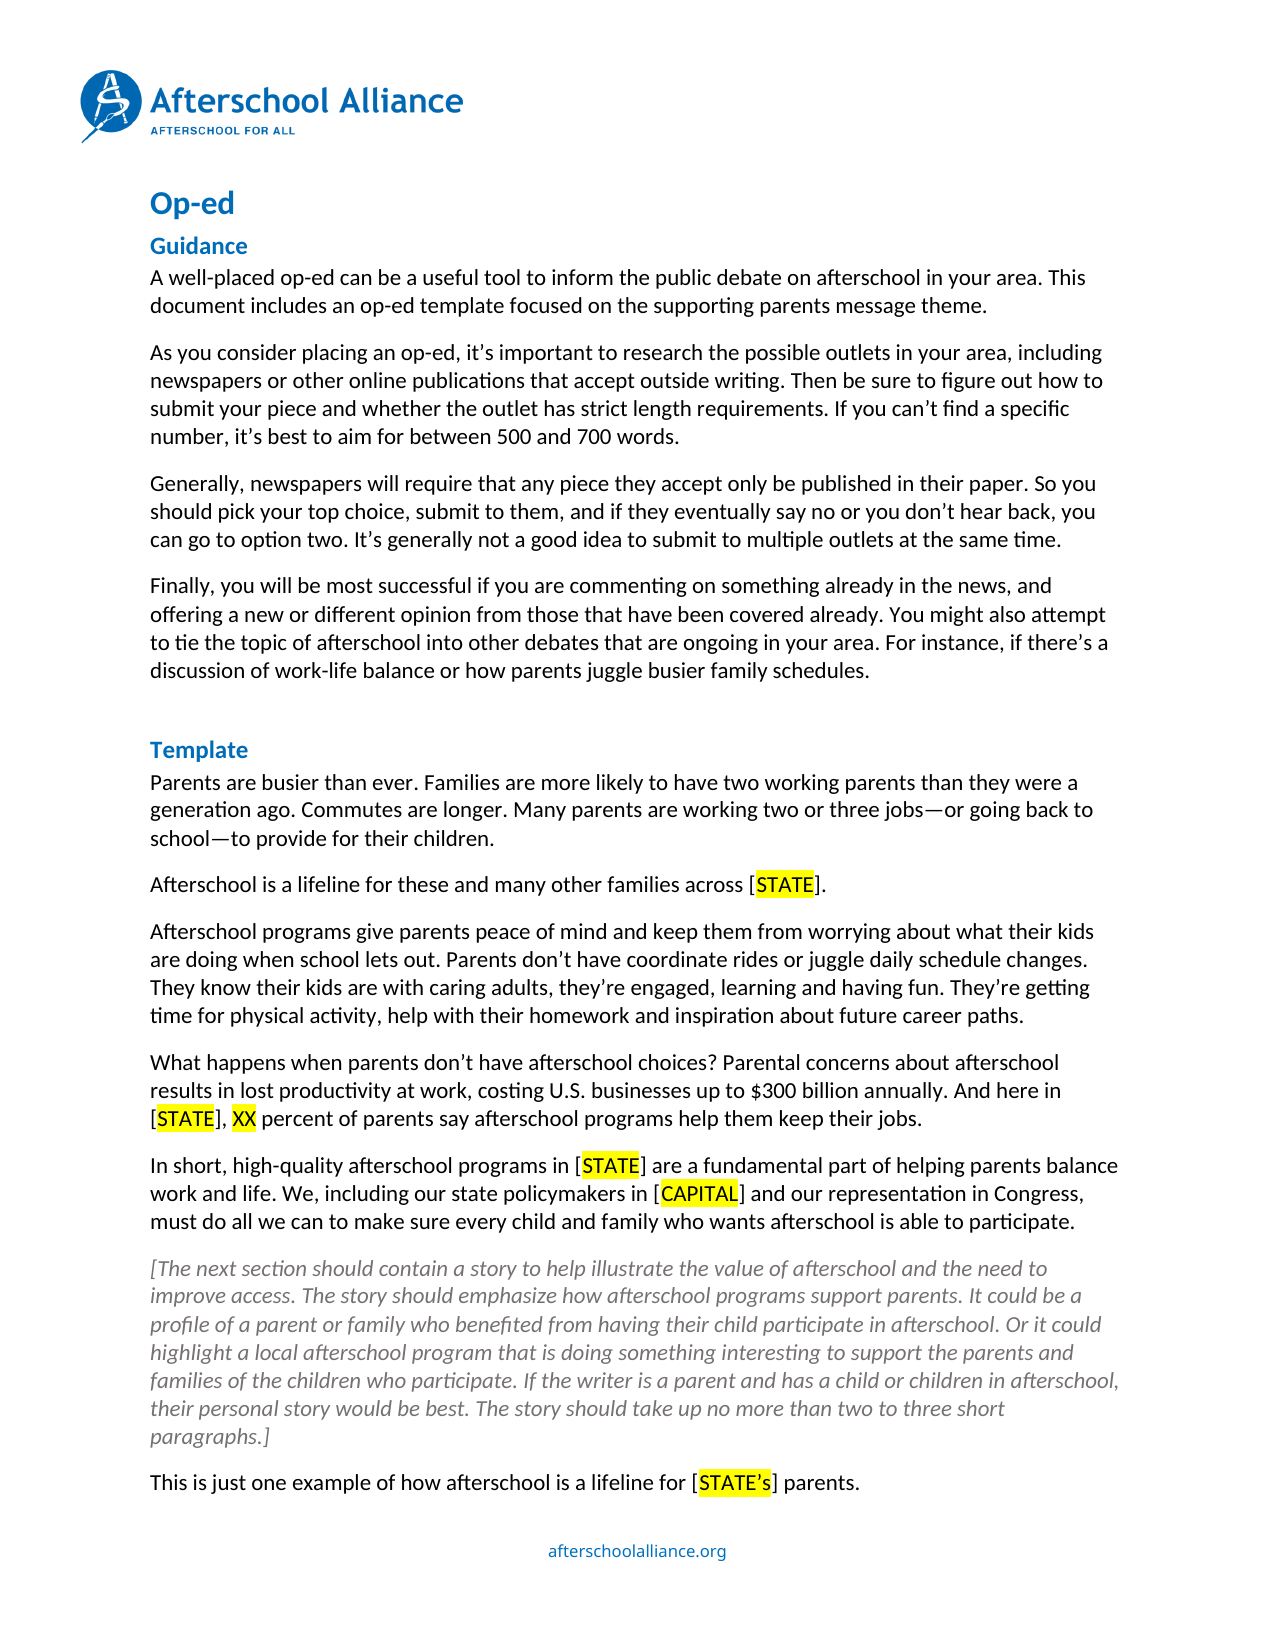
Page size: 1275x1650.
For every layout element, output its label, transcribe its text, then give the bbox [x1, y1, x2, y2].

picture [72, 62, 471, 151]
text Afterschool is a lifeline for these and many other families across [STATE]. [150, 870, 756, 898]
text Afterschool is a lifeline for these and many other families across [STATE]. [814, 870, 1125, 898]
text What happens when parents don’t have afterschool choices? Parental concerns about afterschool results in lost productivity at work, costing U.S. businesses up to $300 billion annually. And here in [STATE], XX percent of parents say afterschool programs help them keep their jobs. [150, 1048, 1125, 1132]
text As you consider placing an op-ed, it’s important to research the possible outlets in your area, including newspapers or other online publications that accept outside writing. Then be sure to figure out how to submit your piece and whether the outlet has strict length requirements. If you can’t find a specific number, it’s best to aim for between 500 and 700 words. [150, 338, 1125, 450]
text Afterschool programs give parents peace of mind and keep them from worrying about what their kids are doing when school lets out. Parents don’t have coordinate rides or juggle daily schedule changes. They know their kids are with caring adults, they’re engaged, learning and having fun. They’re getting time for physical activity, help with their homework and inspiration about future career paths. [150, 917, 1125, 1029]
subtitle Op-ed [150, 182, 1125, 223]
subtitle Template [150, 735, 1125, 765]
subtitle Guidance [150, 230, 1125, 261]
text Generally, newspapers will require that any piece they accept only be published in their paper. So you should pick your top choice, submit to them, and if they eventually say no or you don’t hear back, you can go to option two. It’s generally not a good idea to submit to multiple outlets at the same time. [150, 469, 1125, 553]
text Finally, you will be most successful if you are commenting on something already in the news, and offering a new or different opinion from those that have been covered already. You might also attempt to tie the topic of afterschool into other debates that are ongoing in your area. For instance, if there’s a discussion of work-life balance or how parents juggle busier family schedules. [150, 572, 1125, 684]
text This is just one example of how afterschool is a lifeline for [STATE’s] parents. [150, 1468, 1125, 1497]
text Parents are busier than ever. Families are more likely to have two working parents than they were a generation ago. Commutes are longer. Many parents are working two or three jobs—or going back to school—to provide for their children. [150, 768, 1125, 852]
text In short, high-quality afterschool programs in [STATE] are a fundamental part of helping parents balance work and life. We, including our state policymakers in [CAPITAL] and our representation in Congress, must do all we can to make sure every child and family who wants afterschool is able to participate. [150, 1151, 1125, 1235]
text A well-placed op-ed can be a useful tool to inform the public debate on afterschool in your area. This document includes an op-ed template focused on the supporting parents message theme. [150, 263, 1125, 319]
text [The next section should contain a story to help illustrate the value of afterschool and the need to improve access. The story should emphasize how afterschool programs support parents. It could be a profile of a parent or family who benefited from having their child participate in afterschool. Or it could highlight a local afterschool program that is doing something interesting to support the parents and families of the children who participate. If the writer is a parent and has a child or children in afterschool, their personal story would be best. The story should take up no more than two to three short paragraphs.] [150, 1254, 1125, 1450]
